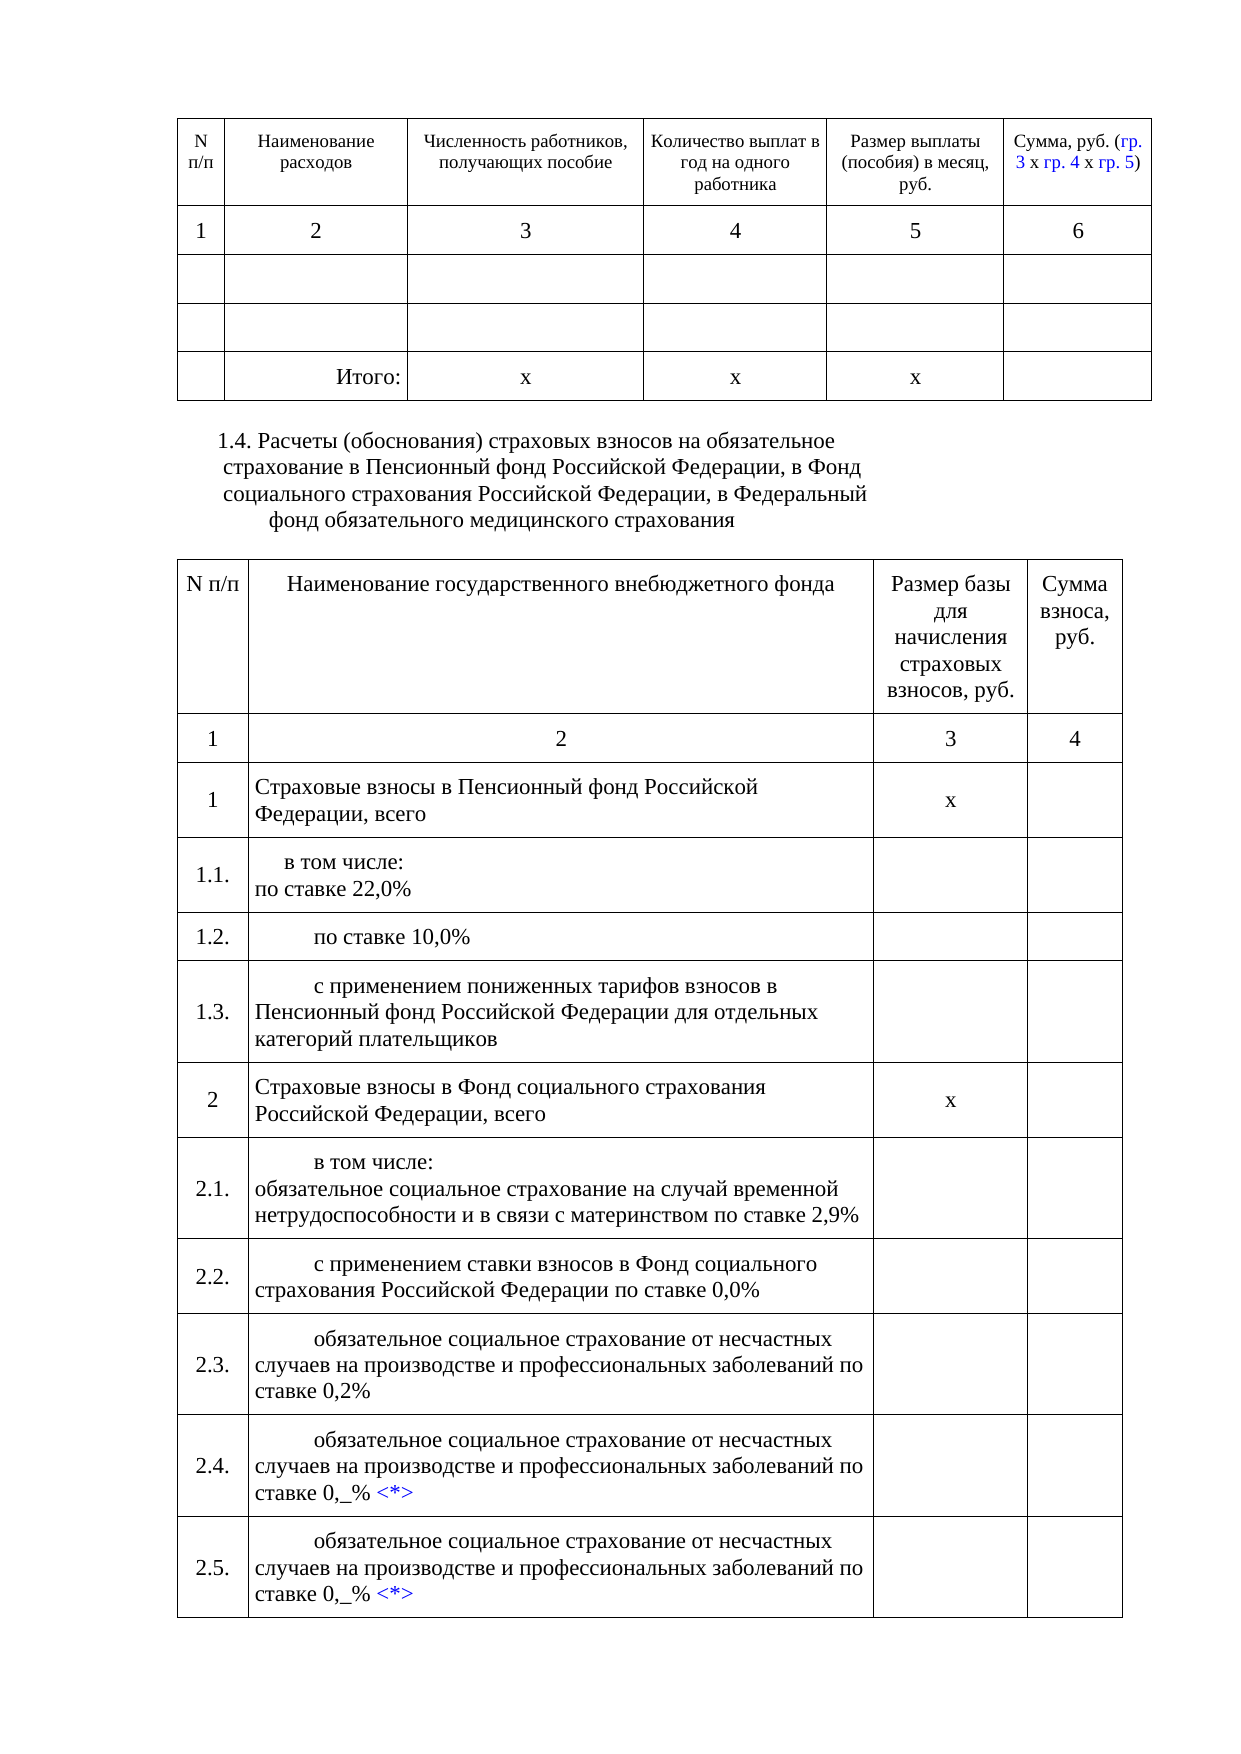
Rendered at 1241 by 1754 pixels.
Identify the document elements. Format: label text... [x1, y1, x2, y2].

table_header Численность работников, получающих пособие [408, 119, 643, 205]
table_cell [225, 255, 407, 302]
table_cell Страховые взносы в Пенсионный фонд Российской Федерации, всего [249, 763, 873, 837]
table_cell [874, 1415, 1027, 1516]
table_cell 1 [178, 714, 248, 762]
table_cell [1028, 1239, 1122, 1313]
table_cell 2 [225, 206, 407, 254]
table_cell [874, 961, 1027, 1062]
table_header Количество выплат в год на одного работника [644, 119, 826, 205]
table_cell [874, 838, 1027, 912]
table_cell [178, 255, 224, 302]
table_cell [1028, 961, 1122, 1062]
table_header Сумма взноса, руб. [1028, 560, 1122, 713]
table_cell 6 [1004, 206, 1151, 254]
table_cell [1028, 1138, 1122, 1238]
table_cell в том числе: обязательное социальное страхование на случай временной нетрудоспособности и в связи с материнством по ставке 2,9% [249, 1138, 873, 1238]
table_cell 2.2. [178, 1239, 248, 1313]
text страхование в Пенсионный фонд Российской Федерации, в Фонд [177, 453, 1152, 480]
table_cell 1.1. [178, 838, 248, 912]
table_cell [178, 352, 224, 400]
table_cell [874, 1517, 1027, 1617]
table_cell обязательное социальное страхование от несчастных случаев на производстве и профессиональных заболеваний по ставке 0,_% <*> [249, 1415, 873, 1516]
table_cell [1028, 1314, 1122, 1414]
text социального страхования Российской Федерации, в Федеральный [177, 480, 1152, 506]
table_cell по ставке 10,0% [249, 913, 873, 960]
table_cell [874, 1314, 1027, 1414]
table_cell [874, 1138, 1027, 1238]
table_cell x [408, 352, 643, 400]
table_cell 1 [178, 206, 224, 254]
table_cell с применением ставки взносов в Фонд социального страхования Российской Федерации по ставке 0,0% [249, 1239, 873, 1313]
table_cell обязательное социальное страхование от несчастных случаев на производстве и профессиональных заболеваний по ставке 0,2% [249, 1314, 873, 1414]
table_cell [644, 304, 826, 351]
table_cell [1028, 838, 1122, 912]
table_cell [874, 1239, 1027, 1313]
table_cell [1004, 352, 1151, 400]
table_cell [1028, 1063, 1122, 1137]
table_cell x [874, 1063, 1027, 1137]
table_cell x [874, 763, 1027, 837]
table_cell 2.4. [178, 1415, 248, 1516]
table_cell [827, 255, 1003, 302]
table_cell обязательное социальное страхование от несчастных случаев на производстве и профессиональных заболеваний по ставке 0,_% <*> [249, 1517, 873, 1617]
table_header Наименование расходов [225, 119, 407, 205]
table_cell [1028, 1517, 1122, 1617]
table_cell [408, 304, 643, 351]
table_cell 2.1. [178, 1138, 248, 1238]
table_cell 5 [827, 206, 1003, 254]
table_cell 1.3. [178, 961, 248, 1062]
table_cell 2.3. [178, 1314, 248, 1414]
table_cell [827, 304, 1003, 351]
table_cell [1028, 913, 1122, 960]
text фонд обязательного медицинского страхования [177, 506, 1152, 532]
table_cell 3 [874, 714, 1027, 762]
table_cell [1004, 255, 1151, 302]
table_cell [408, 255, 643, 302]
table_cell [874, 913, 1027, 960]
table_cell x [827, 352, 1003, 400]
table_cell в том числе: по ставке 22,0% [249, 838, 873, 912]
table_cell [178, 304, 224, 351]
table_cell с применением пониженных тарифов взносов в Пенсионный фонд Российской Федерации для отдельных категорий плательщиков [249, 961, 873, 1062]
text 1.4. Расчеты (обоснования) страховых взносов на обязательное [177, 427, 1152, 453]
table_cell [644, 255, 826, 302]
table_header N п/п [178, 560, 248, 713]
table_cell 1 [178, 763, 248, 837]
table_header Наименование государственного внебюджетного фонда [249, 560, 873, 713]
table_cell Итого: [225, 352, 407, 400]
table_cell 4 [644, 206, 826, 254]
table_cell 2.5. [178, 1517, 248, 1617]
table_header Размер выплаты (пособия) в месяц, руб. [827, 119, 1003, 205]
table_cell 2 [249, 714, 873, 762]
table_header N п/п [178, 119, 224, 205]
table_cell 3 [408, 206, 643, 254]
table_cell x [644, 352, 826, 400]
table_cell 4 [1028, 714, 1122, 762]
table_cell [1004, 304, 1151, 351]
table_cell Страховые взносы в Фонд социального страхования Российской Федерации, всего [249, 1063, 873, 1137]
table_cell [1028, 763, 1122, 837]
table_cell 1.2. [178, 913, 248, 960]
table_cell [1028, 1415, 1122, 1516]
table_header Сумма, руб. (гр. 3 x гр. 4 x гр. 5) [1004, 119, 1151, 205]
table_header Размер базы для начисления страховых взносов, руб. [874, 560, 1027, 713]
table_cell 2 [178, 1063, 248, 1137]
table_cell [225, 304, 407, 351]
